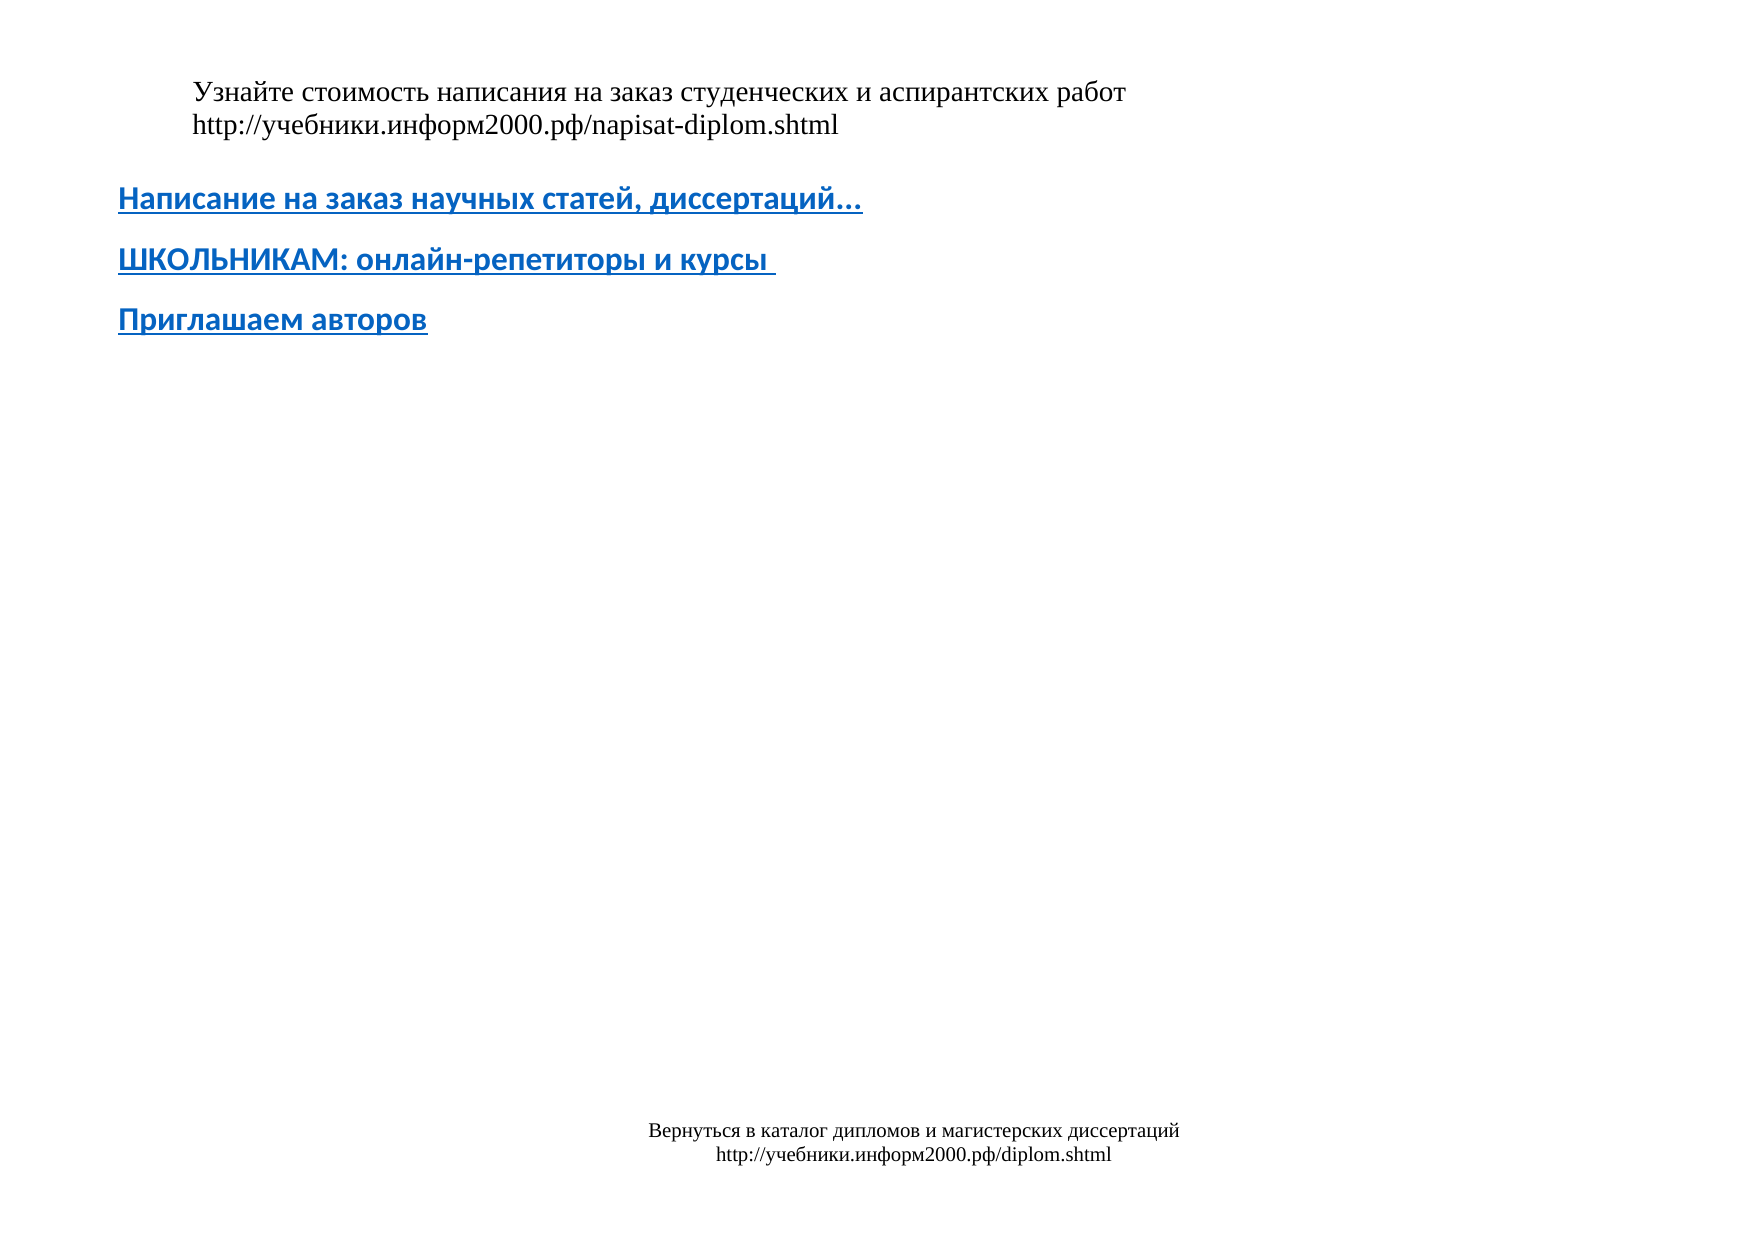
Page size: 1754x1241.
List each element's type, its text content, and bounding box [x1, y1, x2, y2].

text Приглашаем авторов [118, 298, 1636, 339]
text Написание на заказ научных статей, диссертаций... [118, 177, 1636, 218]
text ШКОЛЬНИКАМ: онлайн-репетиторы и курсы [118, 238, 1636, 278]
